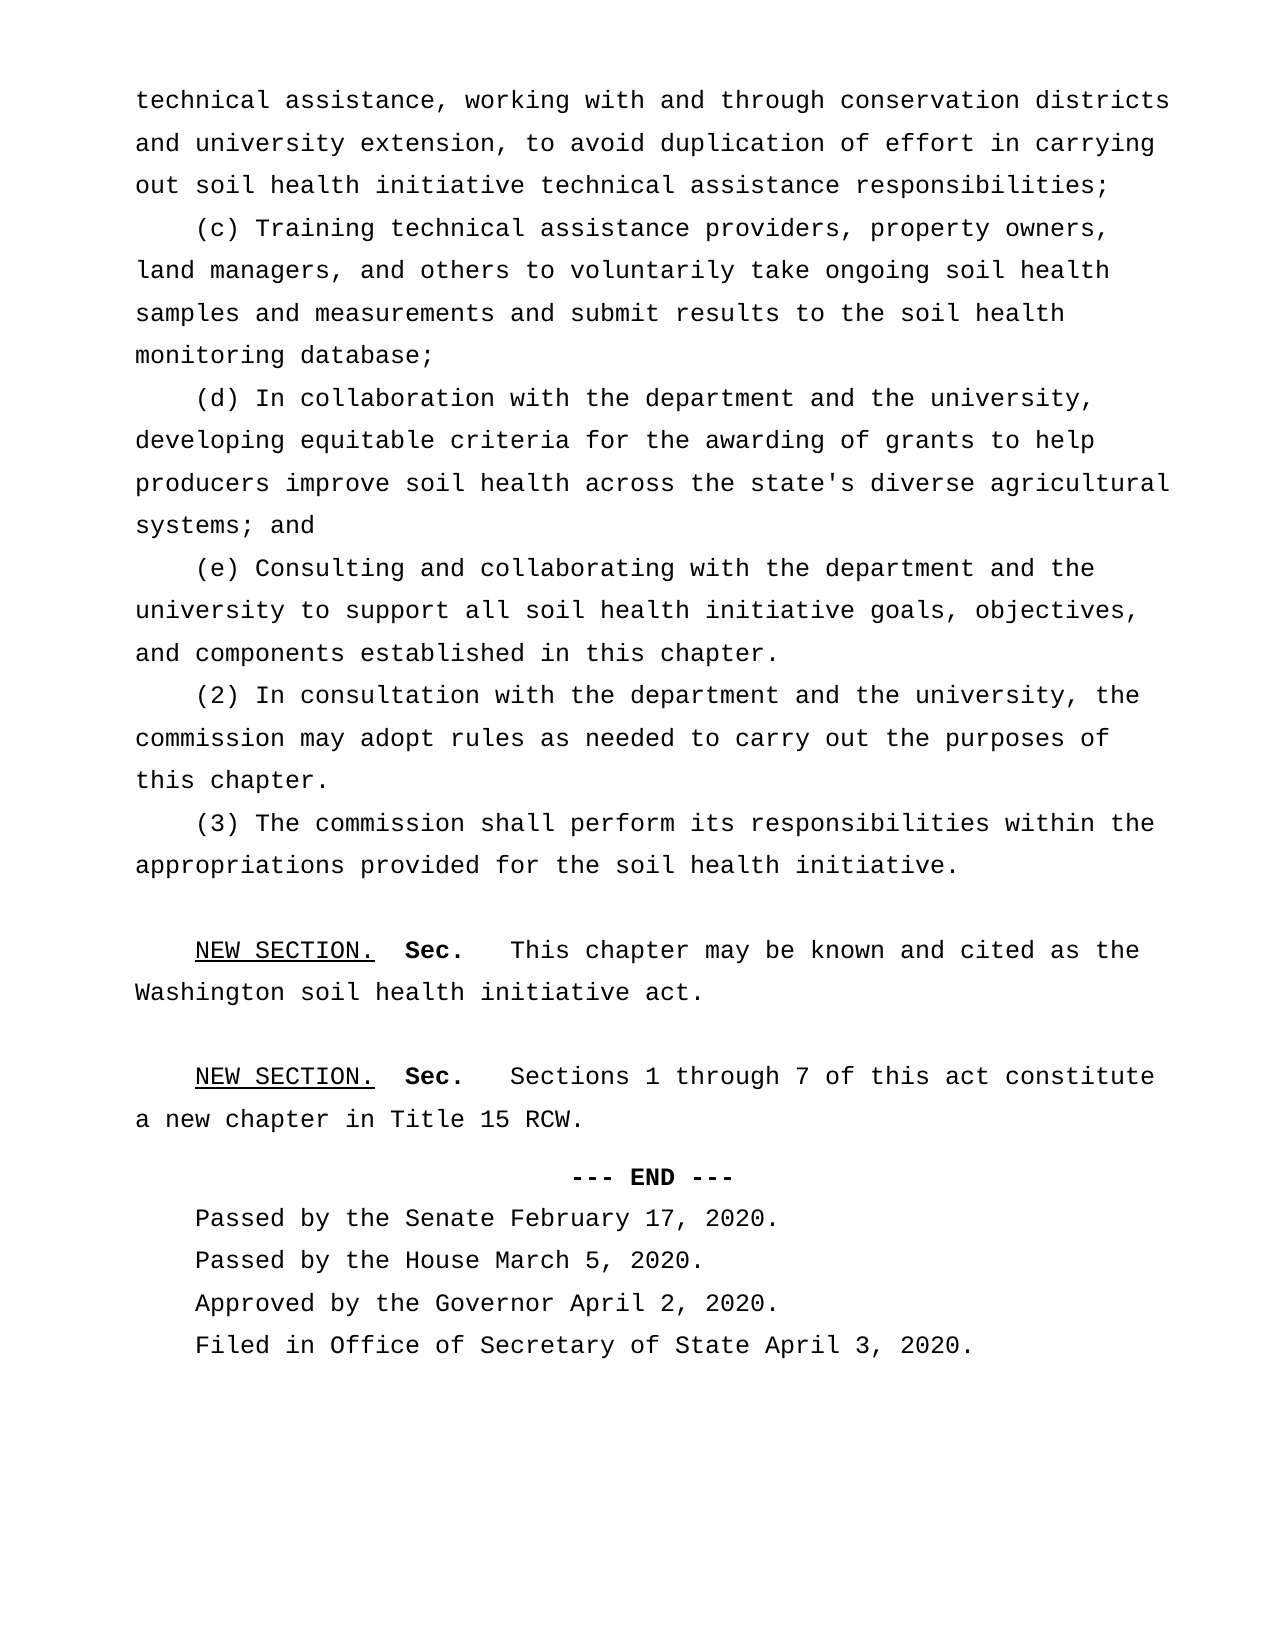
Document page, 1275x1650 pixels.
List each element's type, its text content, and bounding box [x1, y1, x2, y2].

text (2) In consultation with the department and the university, the commission may adopt rules as needed to carry out the purposes of this chapter. [135, 670, 1170, 797]
text (c) Training technical assistance providers, property owners, land managers, and others to voluntarily take ongoing soil health samples and measurements and submit results to the soil health monitoring database; [135, 202, 1170, 372]
text --- END --- [135, 1164, 1170, 1192]
text Approved by the Governor April 2, 2020. [135, 1277, 1170, 1320]
text NEW SECTION. Sec. This chapter may be known and cited as the Washington soil health initiative act. [135, 924, 1170, 1009]
text Passed by the House March 5, 2020. [135, 1235, 1170, 1277]
text Passed by the Senate February 17, 2020. [135, 1192, 1170, 1235]
text (e) Consulting and collaborating with the department and the university to support all soil health initiative goals, objectives, and components established in this chapter. [135, 542, 1170, 670]
text NEW SECTION. Sec. Sections 1 through 7 of this act constitute a new chapter in Title 15 RCW. [135, 1051, 1170, 1136]
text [135, 75, 1170, 202]
text (3) The commission shall perform its responsibilities within the appropriations provided for the soil health initiative. [135, 797, 1170, 882]
text Filed in Office of Secretary of State April 3, 2020. [135, 1320, 1170, 1362]
text (d) In collaboration with the department and the university, developing equitable criteria for the awarding of grants to help producers improve soil health across the state's diverse agricultural systems; and [135, 372, 1170, 542]
